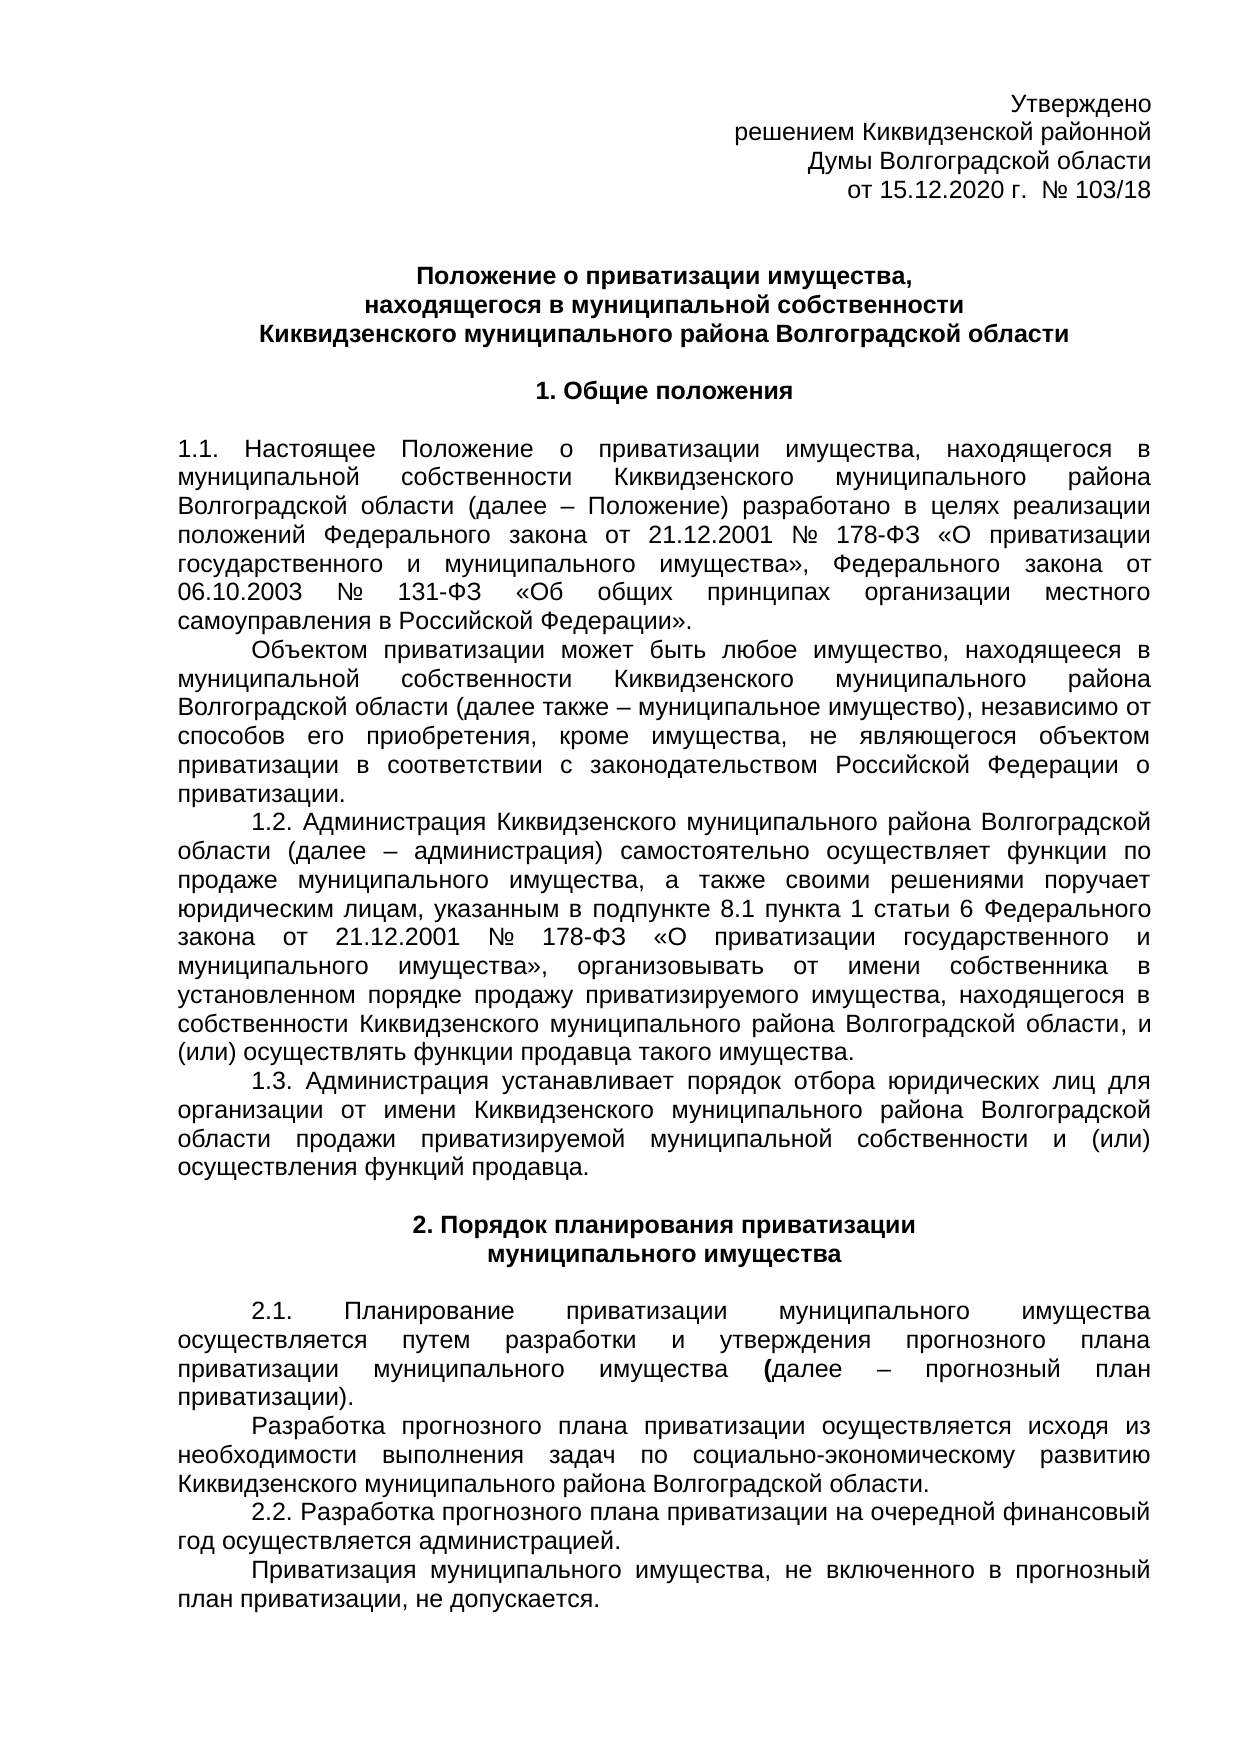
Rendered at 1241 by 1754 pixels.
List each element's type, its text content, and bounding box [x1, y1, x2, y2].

text 1.2. Администрация Киквидзенского муниципального района Волгоградской области (далее – администрация) самостоятельно осуществляет функции по продаже муниципального имущества, а также своими решениями поручает юридическим лицам, указанным в подпункте 8.1 пункта 1 статьи 6 Федерального закона от 21.12.2001 № 178-ФЗ «О приватизации государственного и муниципального имущества», организовывать от имени собственника в установленном порядке продажу приватизируемого имущества, находящегося в собственности Киквидзенского муниципального района Волгоградской области, и (или) осуществлять функции продавца такого имущества. [177, 807, 1152, 1066]
text Положение о приватизации имущества, [177, 261, 1152, 290]
text 2.1. Планирование приватизации муниципального имущества осуществляется путем разработки и утверждения прогнозного плана приватизации муниципального имущества (далее – прогнозный план приватизации). [177, 1296, 1152, 1411]
text муниципального имущества [177, 1239, 1152, 1267]
text 1.1. Настоящее Положение о приватизации имущества, находящегося в муниципальной собственности Киквидзенского муниципального района Волгоградской области (далее – Положение) разработано в целях реализации положений Федерального закона от 21.12.2001 № 178-ФЗ «О приватизации государственного и муниципального имущества», Федерального закона от 06.10.2003 № 131-ФЗ «Об общих принципах организации местного самоуправления в Российской Федерации». [177, 434, 1152, 635]
text 2.2. Разработка прогнозного плана приватизации на очередной финансовый год осуществляется администрацией. [177, 1497, 1152, 1555]
text Приватизация муниципального имущества, не включенного в прогнозный план приватизации, не допускается. [177, 1555, 1152, 1612]
text решением Киквидзенской районной Думы Волгоградской области [694, 117, 1152, 175]
text Киквидзенского муниципального района Волгоградской области [177, 319, 1152, 347]
text Объектом приватизации может быть любое имущество, находящееся в муниципальной собственности Киквидзенского муниципального района Волгоградской области (далее также – муниципальное имущество), независимо от способов его приобретения, кроме имущества, не являющегося объектом приватизации в соответствии с законодательством Российской Федерации о приватизации. [177, 635, 1152, 807]
text 1. Общие положения [177, 376, 1152, 405]
text 2. Порядок планирования приватизации [177, 1210, 1152, 1239]
text 1.3. Администрация устанавливает порядок отбора юридических лиц для организации от имени Киквидзенского муниципального района Волгоградской области продажи приватизируемой муниципальной собственности и (или) осуществления функций продавца. [177, 1066, 1152, 1181]
text находящегося в муниципальной собственности [177, 290, 1152, 319]
text Утверждено [694, 89, 1152, 117]
text от 15.12.2020 г. № 103/18 [694, 175, 1152, 204]
text Разработка прогнозного плана приватизации осуществляется исходя из необходимости выполнения задач по социально-экономическому развитию Киквидзенского муниципального района Волгоградской области. [177, 1411, 1152, 1497]
